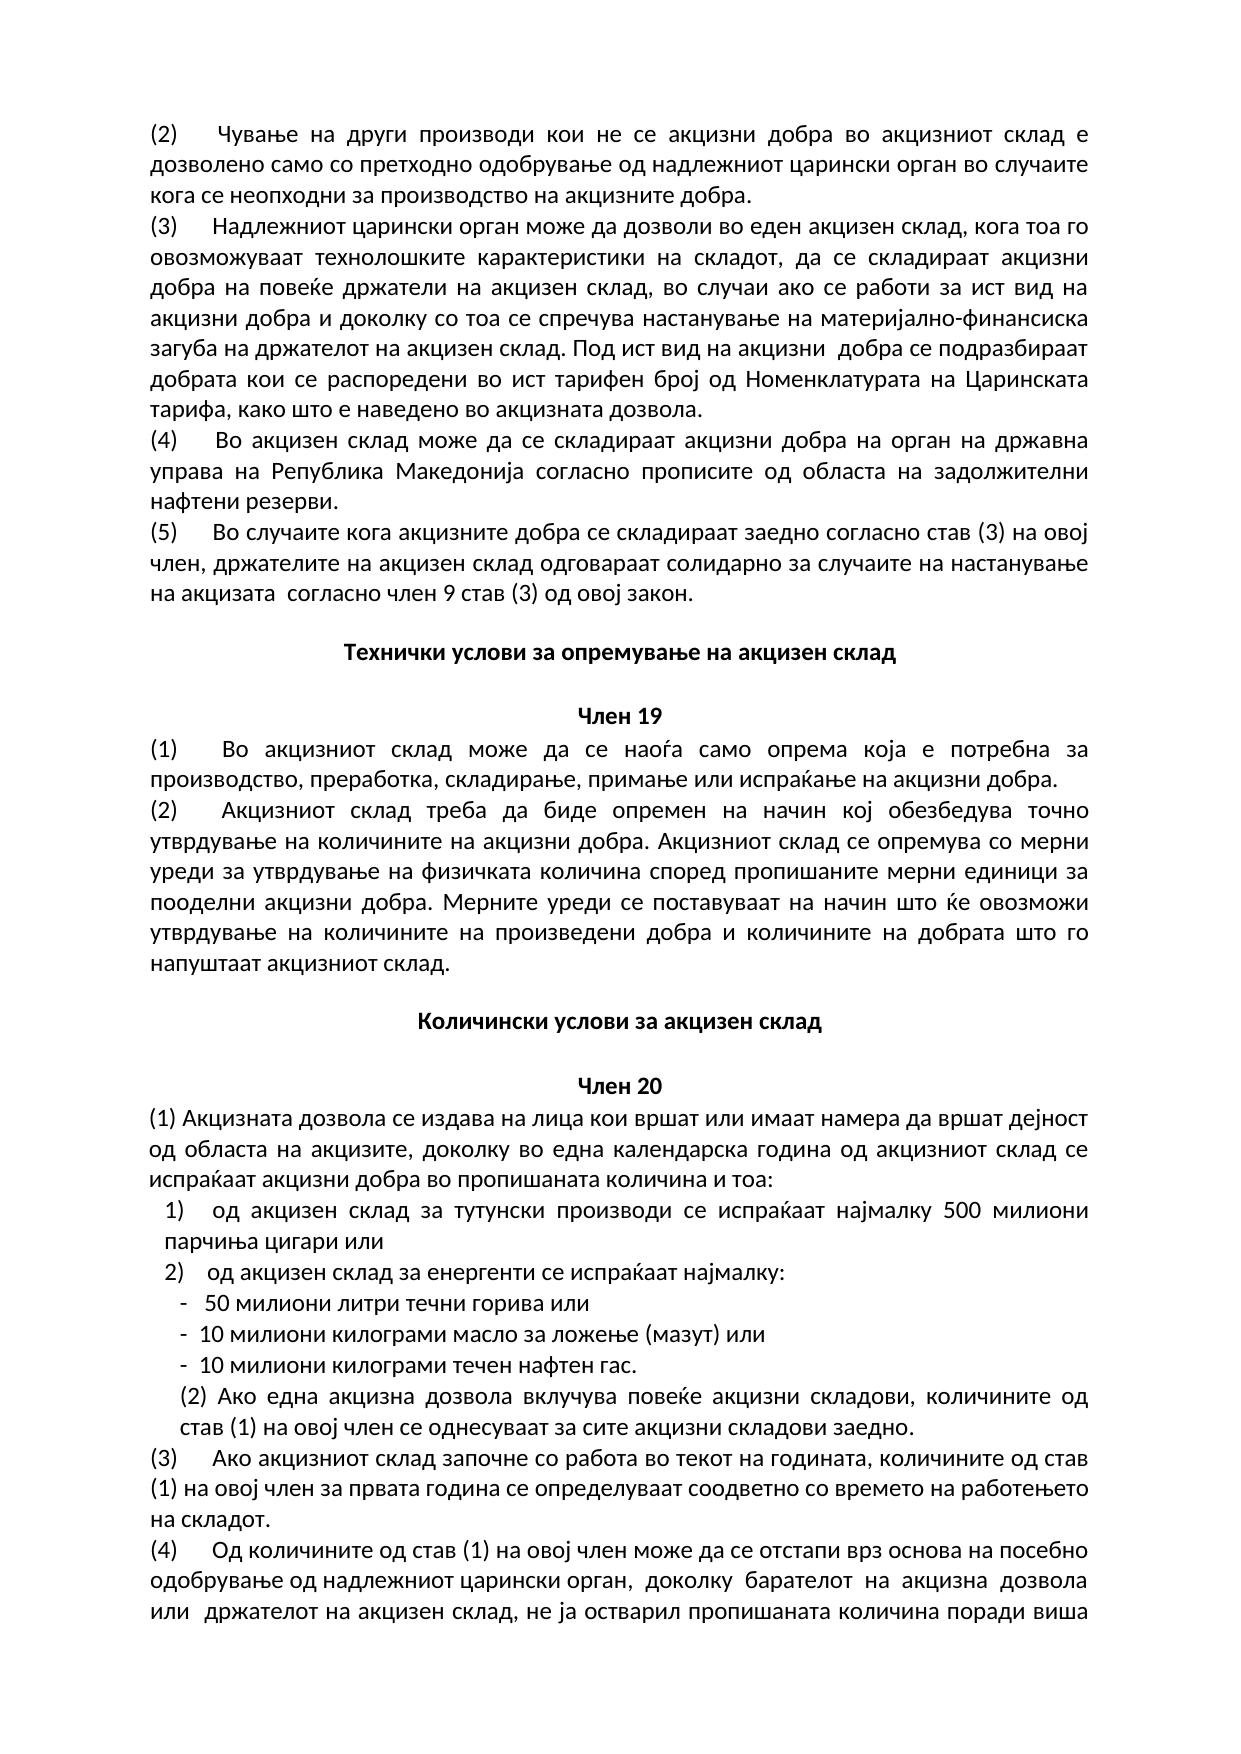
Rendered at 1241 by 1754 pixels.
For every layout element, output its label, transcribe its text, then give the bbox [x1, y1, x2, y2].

text - 10 милиони килограми течен нафтен гас. [179, 1349, 908, 1380]
text 1) од акцизен склад за тутунски производи се испраќаат најмалку 500 милиони парчиња цигари или [164, 1194, 1090, 1256]
text (4) Во акцизен склад може да се складираат акцизни добра на орган на државна управа на Република Македонија согласно прописите од областа на задолжителни нафтени резерви. [150, 424, 1090, 516]
text Технички услови за опремување на акцизен склад [163, 636, 1076, 666]
text - 50 милиони литри течни горива или [179, 1287, 908, 1318]
text (1) Акцизната дозвола се издава на лица кои вршат или имаат намера да вршат дејност од областа на акцизите, доколку во една календарска година од акцизниот склад се испраќаат акцизни добра во пропишаната количина и тоа: [148, 1102, 1090, 1194]
text - 10 милиони килограми масло за ложење (мазут) или [179, 1318, 908, 1349]
text (3) Надлежниот царински орган може да дозволи во еден акцизен склад, кога тоа го овозможуваат технолошките карактеристики на складот, да се складираат акцизни добра на повеќе држатели на акцизен склад, во случаи ако се работи за ист вид на акцизни добра и доколку со тоа се спречува настанување на материјално-финансиска загуба на држателот на акцизен склад. Под ист вид на акцизни добра се подразбираат добрата кои се распоредени во ист тарифен број од Номенклатурата на Царинската тарифа, како што е наведено во акцизната дозвола. [150, 210, 1090, 424]
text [150, 1534, 1090, 1626]
text (1) Во акцизниот склад може да се наоѓа само опрема која е потребна за производство, преработка, складирање, примање или испраќање на акцизни добра. [150, 733, 1090, 794]
text Член 20 [163, 1070, 1076, 1101]
text Количински услови за акцизен склад [163, 1005, 1076, 1036]
text (2) Чување на други производи кои не се акцизни добра во акцизниот склад е дозволено само со претходно одобрување од надлежниот царински орган во случаите кога се неопходни за производство на акцизните добра. [150, 118, 1090, 210]
text (5) Во случаите кога акцизните добра се складираат заедно согласно став (3) на овој член, држателите на акцизен склад одговараат солидарно за случаите на настанување на акцизата согласно член 9 став (3) од овој закон. [150, 516, 1090, 608]
text (2) Акцизниот склад треба да биде опремен на начин кој обезбедува точно утврдување на количините на акцизни добра. Акцизниот склад се опремува со мерни уреди за утврдување на физичката количина според пропишаните мерни единици за пооделни акцизни добра. Мерните уреди се поставуваат на начин што ќе овозможи утврдување на количините на произведени добра и количините на добрата што го напуштаат акцизниот склад. [150, 794, 1090, 978]
text (3) Ако акцизниот склад започне со работа во текот на годината, количините од став (1) на овој член за првата година се определуваат соодветно со времето на работењето на складот. [150, 1442, 1090, 1533]
text 2) од акцизен склад за енергенти се испраќаат најмалку: [164, 1256, 1090, 1287]
text Член 19 [163, 701, 1076, 731]
text (2) Ако една акцизна дозвола вклучува повеќе акцизни складови, количините од став (1) на овој член се однесуваат за сите акцизни складови заедно. [179, 1380, 1090, 1441]
